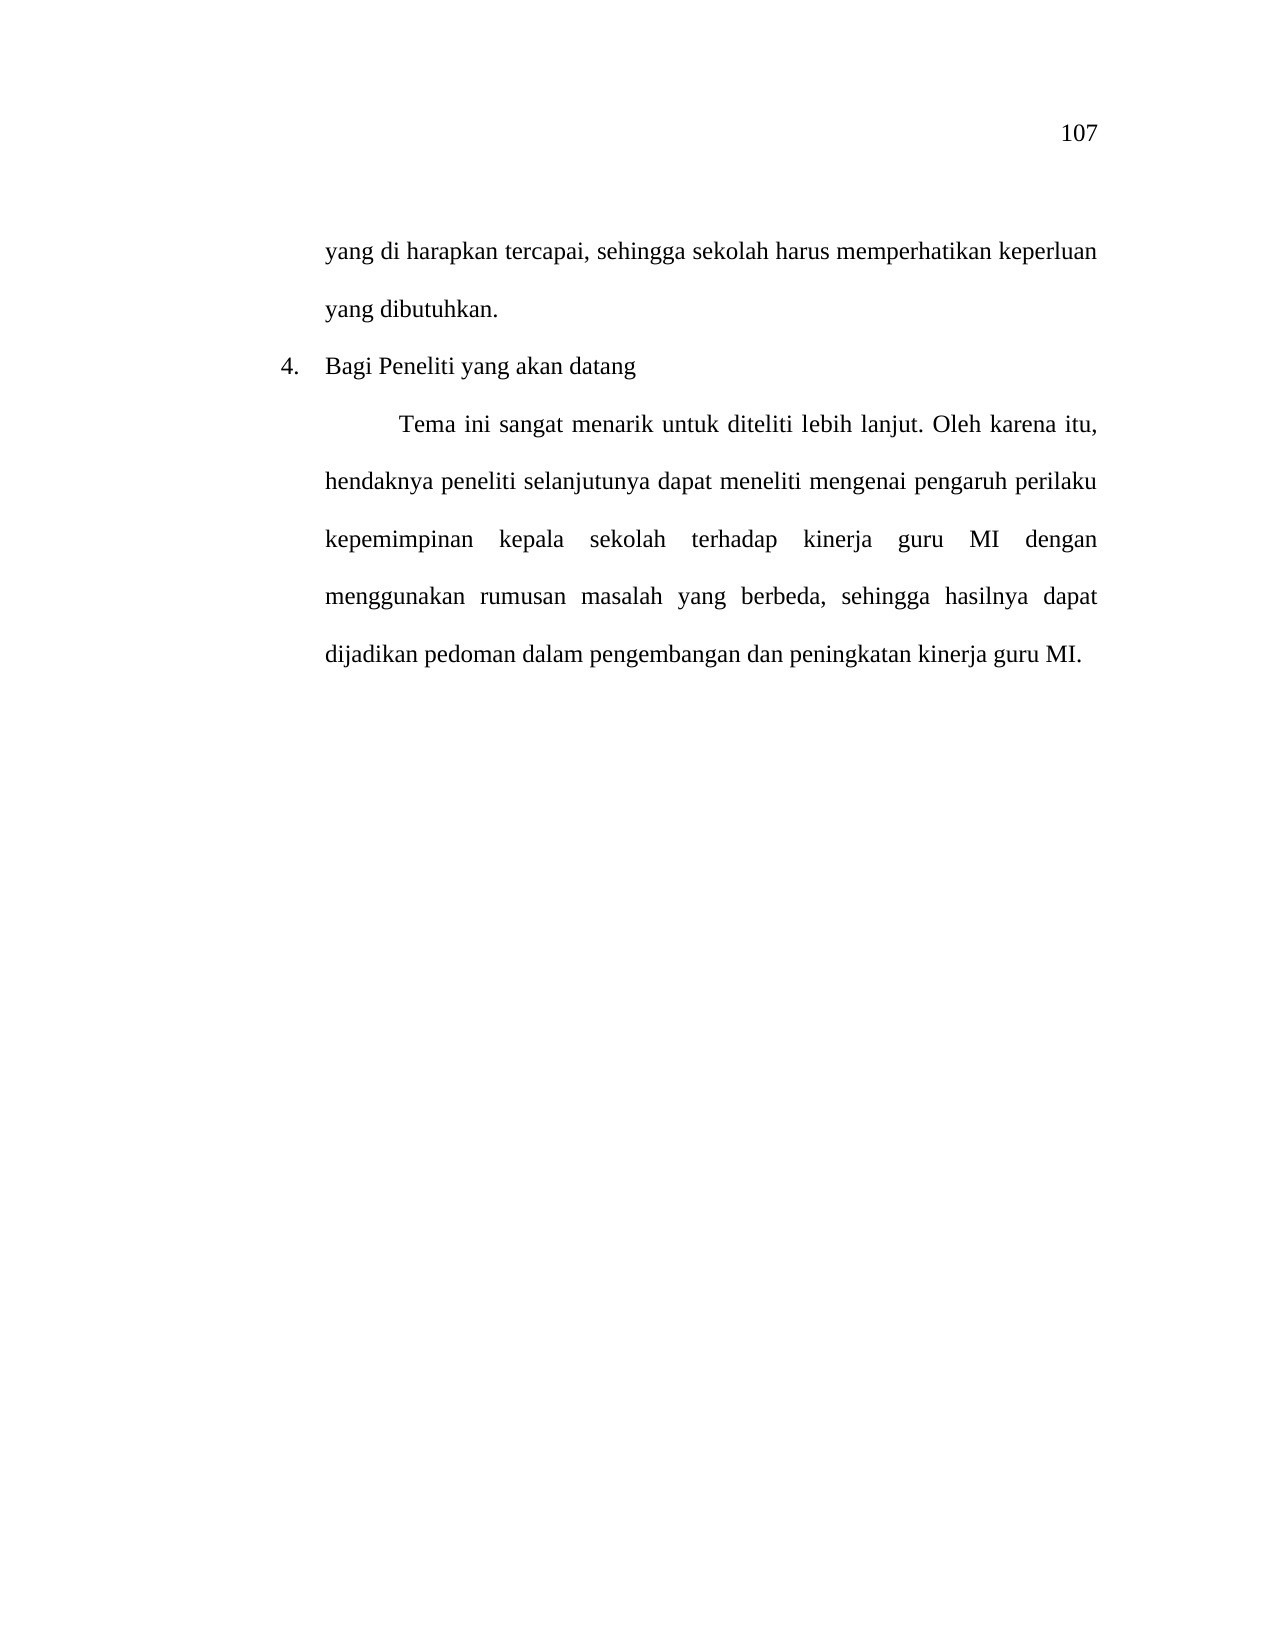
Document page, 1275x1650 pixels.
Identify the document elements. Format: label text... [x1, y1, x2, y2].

list Bagi Peneliti yang akan datang [281, 351, 1098, 380]
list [325, 236, 1098, 322]
list Tema ini sangat menarik untuk diteliti lebih lanjut. Oleh karena itu, hendaknya peneliti selanjutunya dapat meneliti mengenai pengaruh perilaku kepemimpinan kepala sekolah terhadap kinerja guru MI dengan menggunakan rumusan masalah yang berbeda, sehingga hasilnya dapat dijadikan pedoman dalam pengembangan dan peningkatan kinerja guru MI. [325, 409, 1098, 667]
